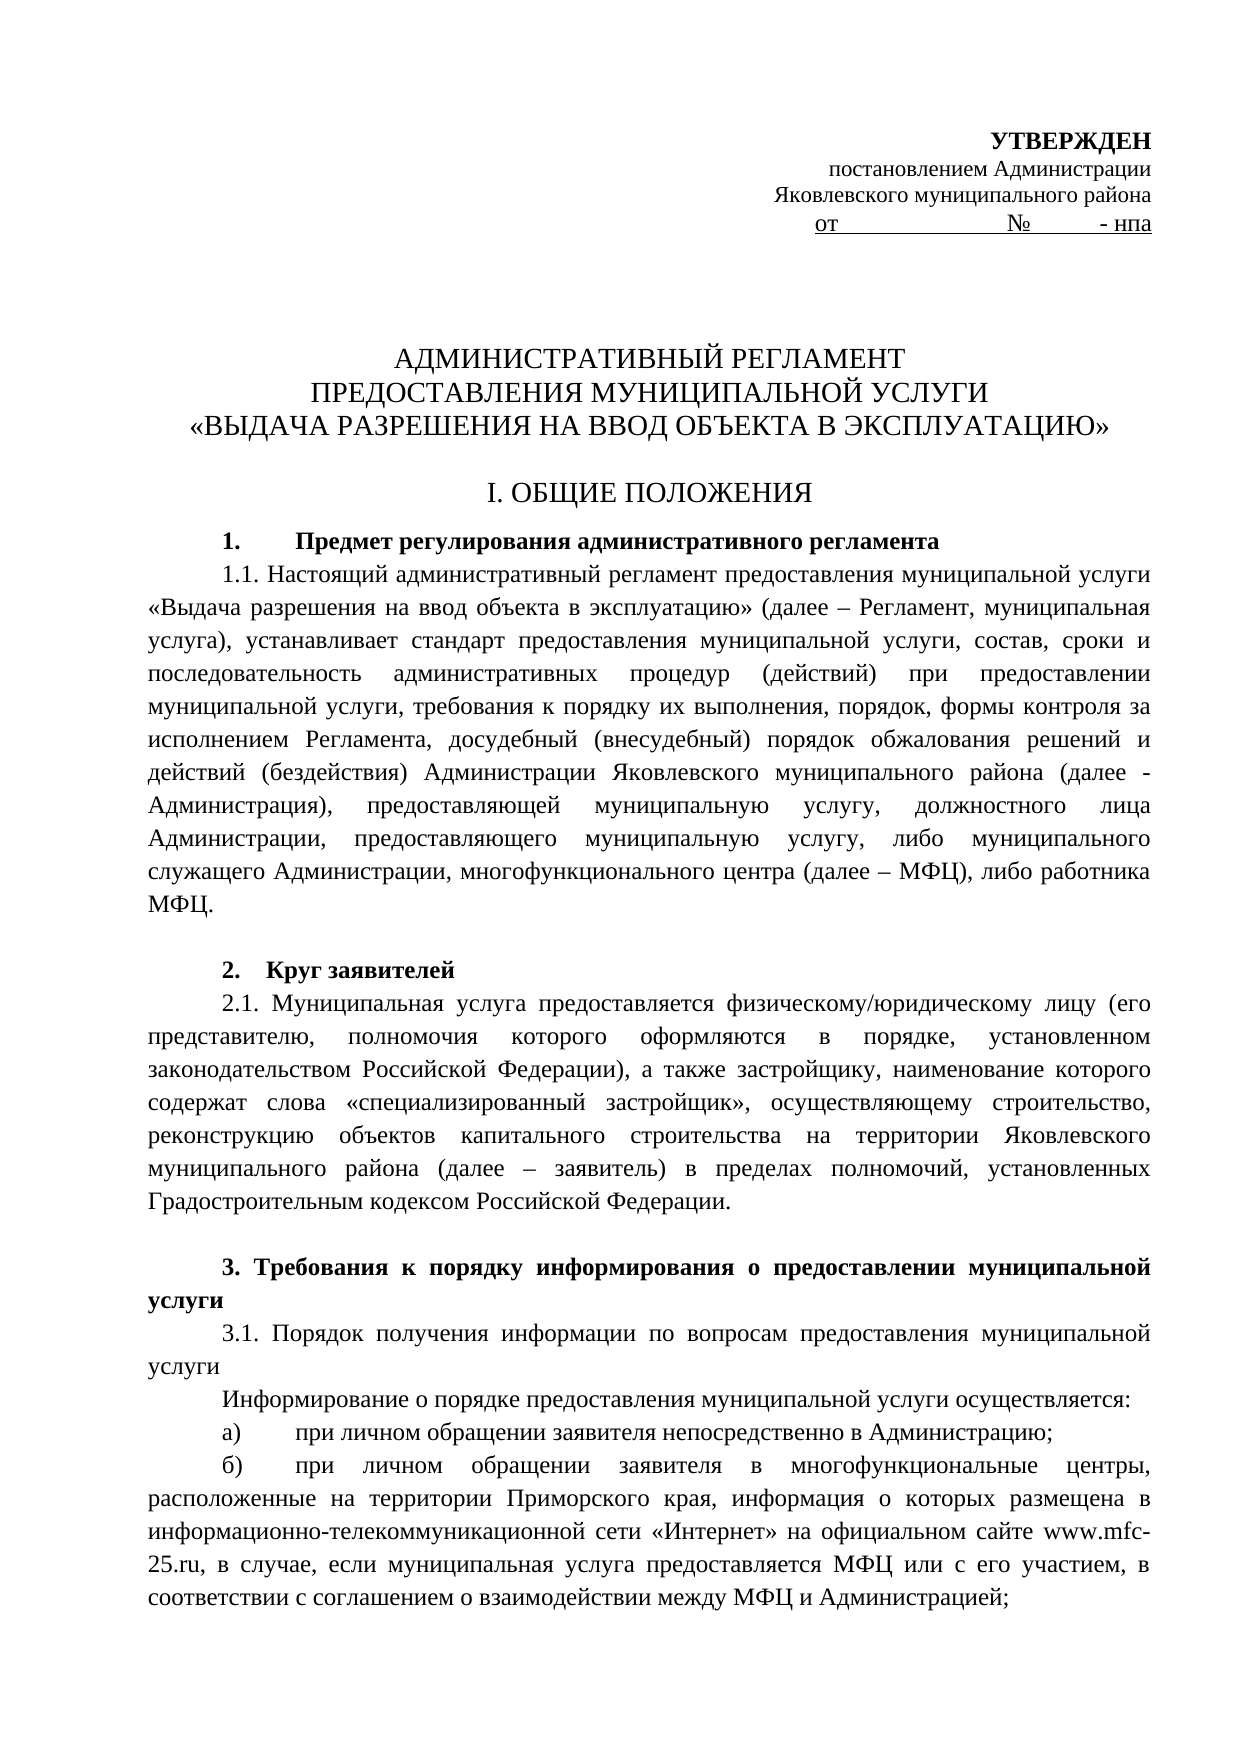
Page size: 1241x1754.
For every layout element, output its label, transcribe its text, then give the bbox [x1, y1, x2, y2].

text 2.1. Муниципальная услуга предоставляется физическому/юридическому лицу (его представителю, полномочия которого оформляются в порядке, установленном законодательством Российской Федерации), а также застройщику, наименование которого содержат слова «специализированный застройщик», осуществляющему строительство, реконструкцию объектов капитального строительства на территории Яковлевского муниципального района (далее – заявитель) в пределах полномочий, установленных Градостроительным кодексом Российской Федерации. [148, 988, 1152, 1215]
text 3. Требования к порядку информирования о предоставлении муниципальной услуги [148, 1252, 1152, 1314]
text 3.1. Порядок получения информации по вопросам предоставления муниципальной услуги [148, 1318, 1152, 1380]
list Круг заявителей [222, 955, 1152, 984]
text Информирование о порядке предоставления муниципальной услуги осуществляется: [148, 1384, 1152, 1413]
text от № - нпа [148, 208, 1152, 236]
list при личном обращении заявителя в многофункциональные центры, расположенные на территории Приморского края, информация о которых размещена в информационно-телекоммуникационной сети «Интернет» на официальном сайте www.mfc-25.ru, в случае, если муниципальная услуга предоставляется МФЦ или с его участием, в соответствии с соглашением о взаимодействии между МФЦ и Администрацией; [148, 1450, 1152, 1611]
list при личном обращении заявителя непосредственно в Администрацию; [148, 1417, 1152, 1446]
text ПРЕДОСТАВЛЕНИЯ МУНИЦИПАЛЬНОЙ УСЛУГИ [148, 375, 1152, 408]
text «ВЫДАЧА РАЗРЕШЕНИЯ НА ВВОД ОБЪЕКТА В ЭКСПЛУАТАЦИЮ» [148, 408, 1152, 442]
text I. ОБЩИЕ ПОЛОЖЕНИЯ [148, 475, 1152, 509]
text Яковлевского муниципального района [148, 181, 1152, 208]
text постановлением Администрации [148, 155, 1152, 181]
text 1.1. Настоящий административный регламент предоставления муниципальной услуги «Выдача разрешения на ввод объекта в эксплуатацию» (далее – Регламент, муниципальная услуга), устанавливает стандарт предоставления муниципальной услуги, состав, сроки и последовательность административных процедур (действий) при предоставлении муниципальной услуги, требования к порядку их выполнения, порядок, формы контроля за исполнением Регламента, досудебный (внесудебный) порядок обжалования решений и действий (бездействия) Администрации Яковлевского муниципального района (далее - Администрация), предоставляющей муниципальную услугу, должностного лица Администрации, предоставляющего муниципальную услугу, либо муниципального служащего Администрации, многофункционального центра (далее – МФЦ), либо работника МФЦ. [148, 559, 1152, 918]
list Предмет регулирования административного регламента [148, 526, 1152, 554]
text УТВЕРЖДЕН [148, 126, 1152, 155]
text АДМИНИСТРАТИВНЫЙ РЕГЛАМЕНТ [148, 341, 1152, 375]
